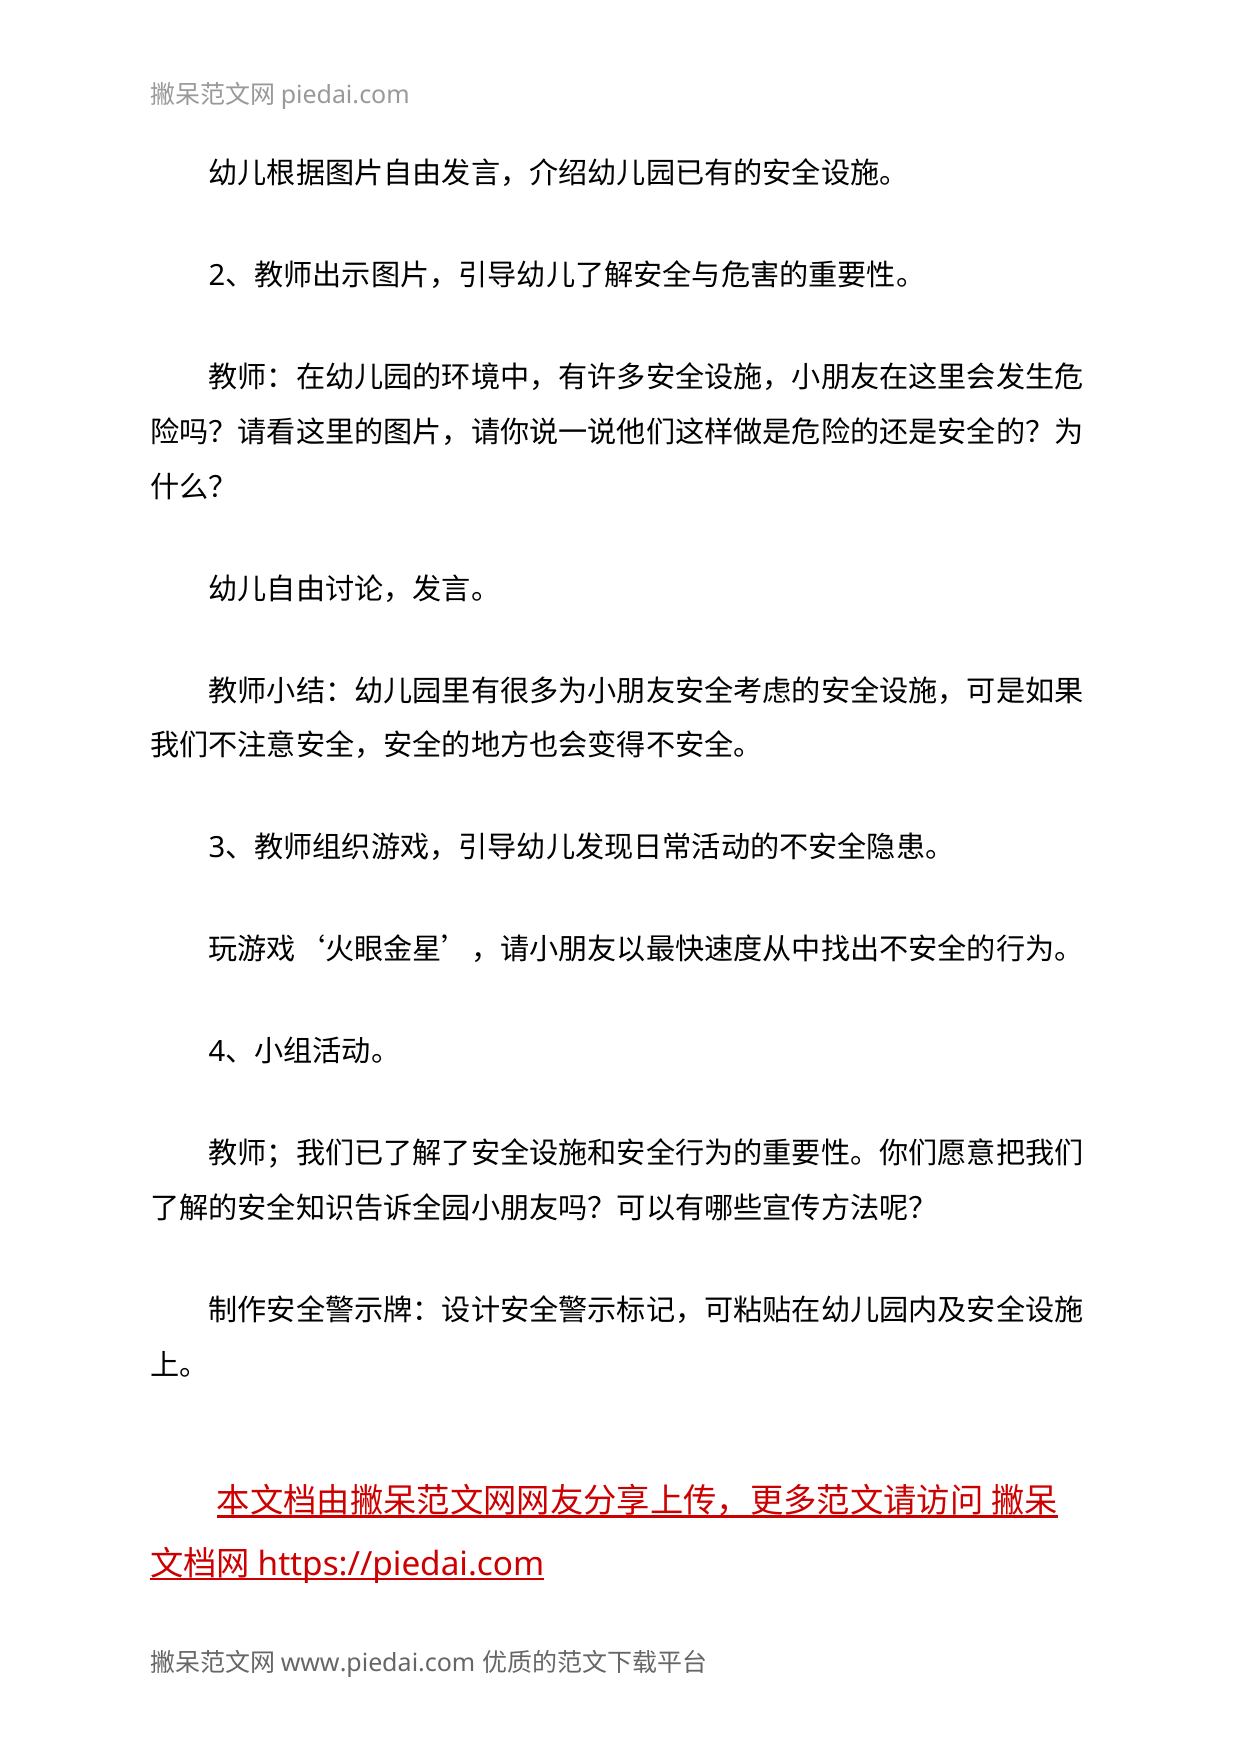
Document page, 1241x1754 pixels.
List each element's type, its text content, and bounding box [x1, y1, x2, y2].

text 教师小结：幼儿园里有很多为小朋友安全考虑的安全设施，可是如果我们不注意安全，安全的地方也会变得不安全。 [150, 667, 1090, 764]
text 教师；我们已了解了安全设施和安全行为的重要性。你们愿意把我们了解的安全知识告诉全园小朋友吗？可以有哪些宣传方法呢？ [150, 1129, 1090, 1227]
text 教师：在幼儿园的环境中，有许多安全设施，小朋友在这里会发生危险吗？请看这里的图片，请你说一说他们这样做是危险的还是安全的？为什么？ [150, 354, 1090, 506]
text 3、教师组织游戏，引导幼儿发现日常活动的不安全隐患。 [150, 824, 1090, 866]
text 4、小组活动。 [150, 1027, 1090, 1070]
text 幼儿自由讨论，发言。 [150, 565, 1090, 608]
text 2、教师出示图片，引导幼儿了解安全与危害的重要性。 [150, 252, 1090, 294]
text 制作安全警示牌：设计安全警示标记，可粘贴在幼儿园内及安全设施上。 [150, 1286, 1090, 1383]
text 幼儿根据图片自由发言，介绍幼儿园已有的安全设施。 [150, 150, 1090, 192]
text 本文档由撇呆范文网网友分享上传，更多范文请访问 撇呆文档网 https://piedai.com [150, 1474, 1090, 1585]
text 玩游戏‘火眼金星’，请小朋友以最快速度从中找出不安全的行为。 [150, 926, 1090, 968]
